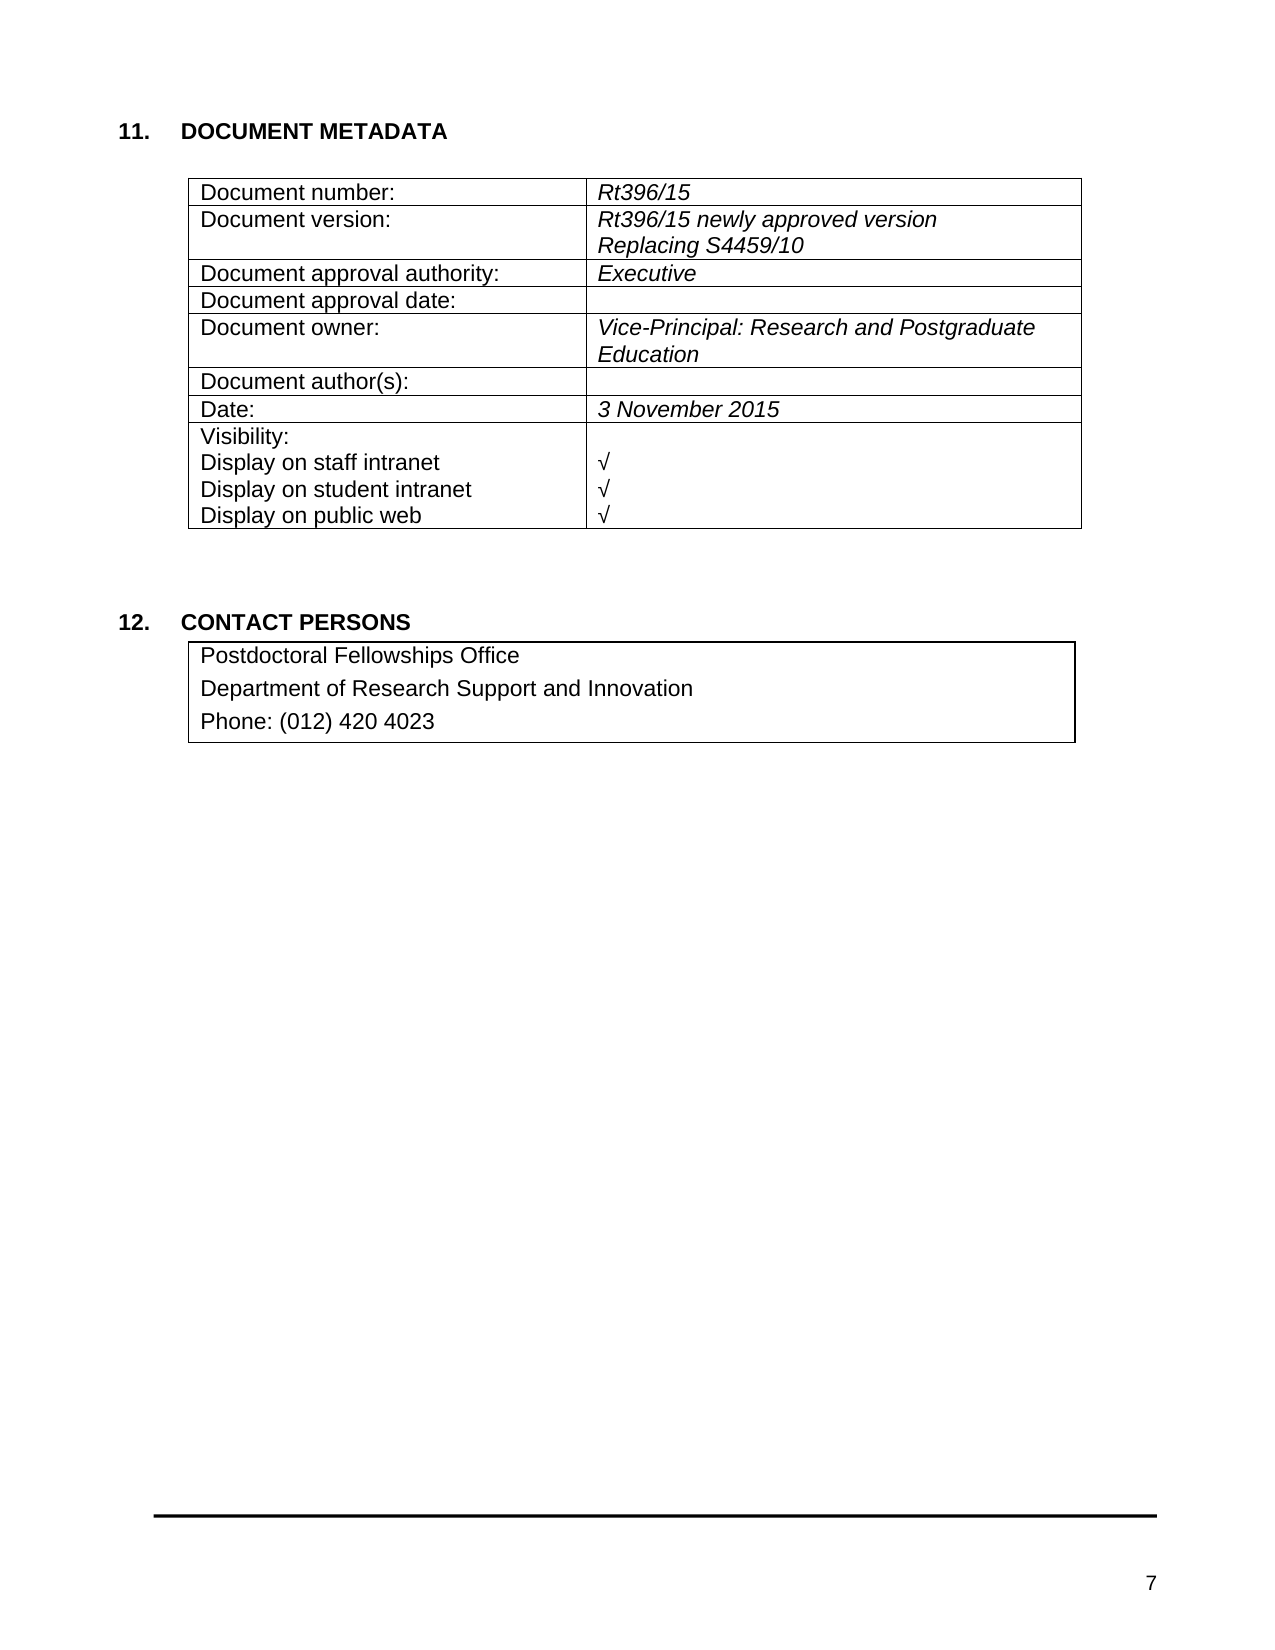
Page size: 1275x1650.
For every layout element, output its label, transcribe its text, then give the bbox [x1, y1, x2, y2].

table_header Document number: [189, 179, 586, 205]
table_cell Document author(s): [189, 368, 586, 394]
table_cell Visibility: Display on staff intranet Display on student intranet Display on public web [189, 423, 586, 528]
table_cell [587, 368, 1081, 394]
table_cell Rt396/15 newly approved version Replacing S4459/10 [587, 206, 1081, 258]
table_header Rt396/15 [587, 179, 1081, 205]
table_cell Vice-Principal: Research and Postgraduate Education [587, 314, 1081, 367]
table_header Postdoctoral Fellowships Office Department of Research Support and Innovation Phone: (012) 420 4023 [189, 643, 1074, 742]
table_cell Document owner: [189, 314, 586, 367]
list CONTACT PERSONS [118, 608, 1157, 635]
table_cell Document approval authority: [189, 260, 586, 286]
list DOCUMENT METADATA [118, 118, 1157, 144]
table_cell 3 November 2015 [587, 396, 1081, 422]
table_cell Document version: [189, 206, 586, 258]
table_cell Executive [587, 260, 1081, 286]
table_cell Date: [189, 396, 586, 422]
table_cell [587, 287, 1081, 313]
table_cell √ √ √ [587, 423, 1081, 528]
table_cell Document approval date: [189, 287, 586, 313]
